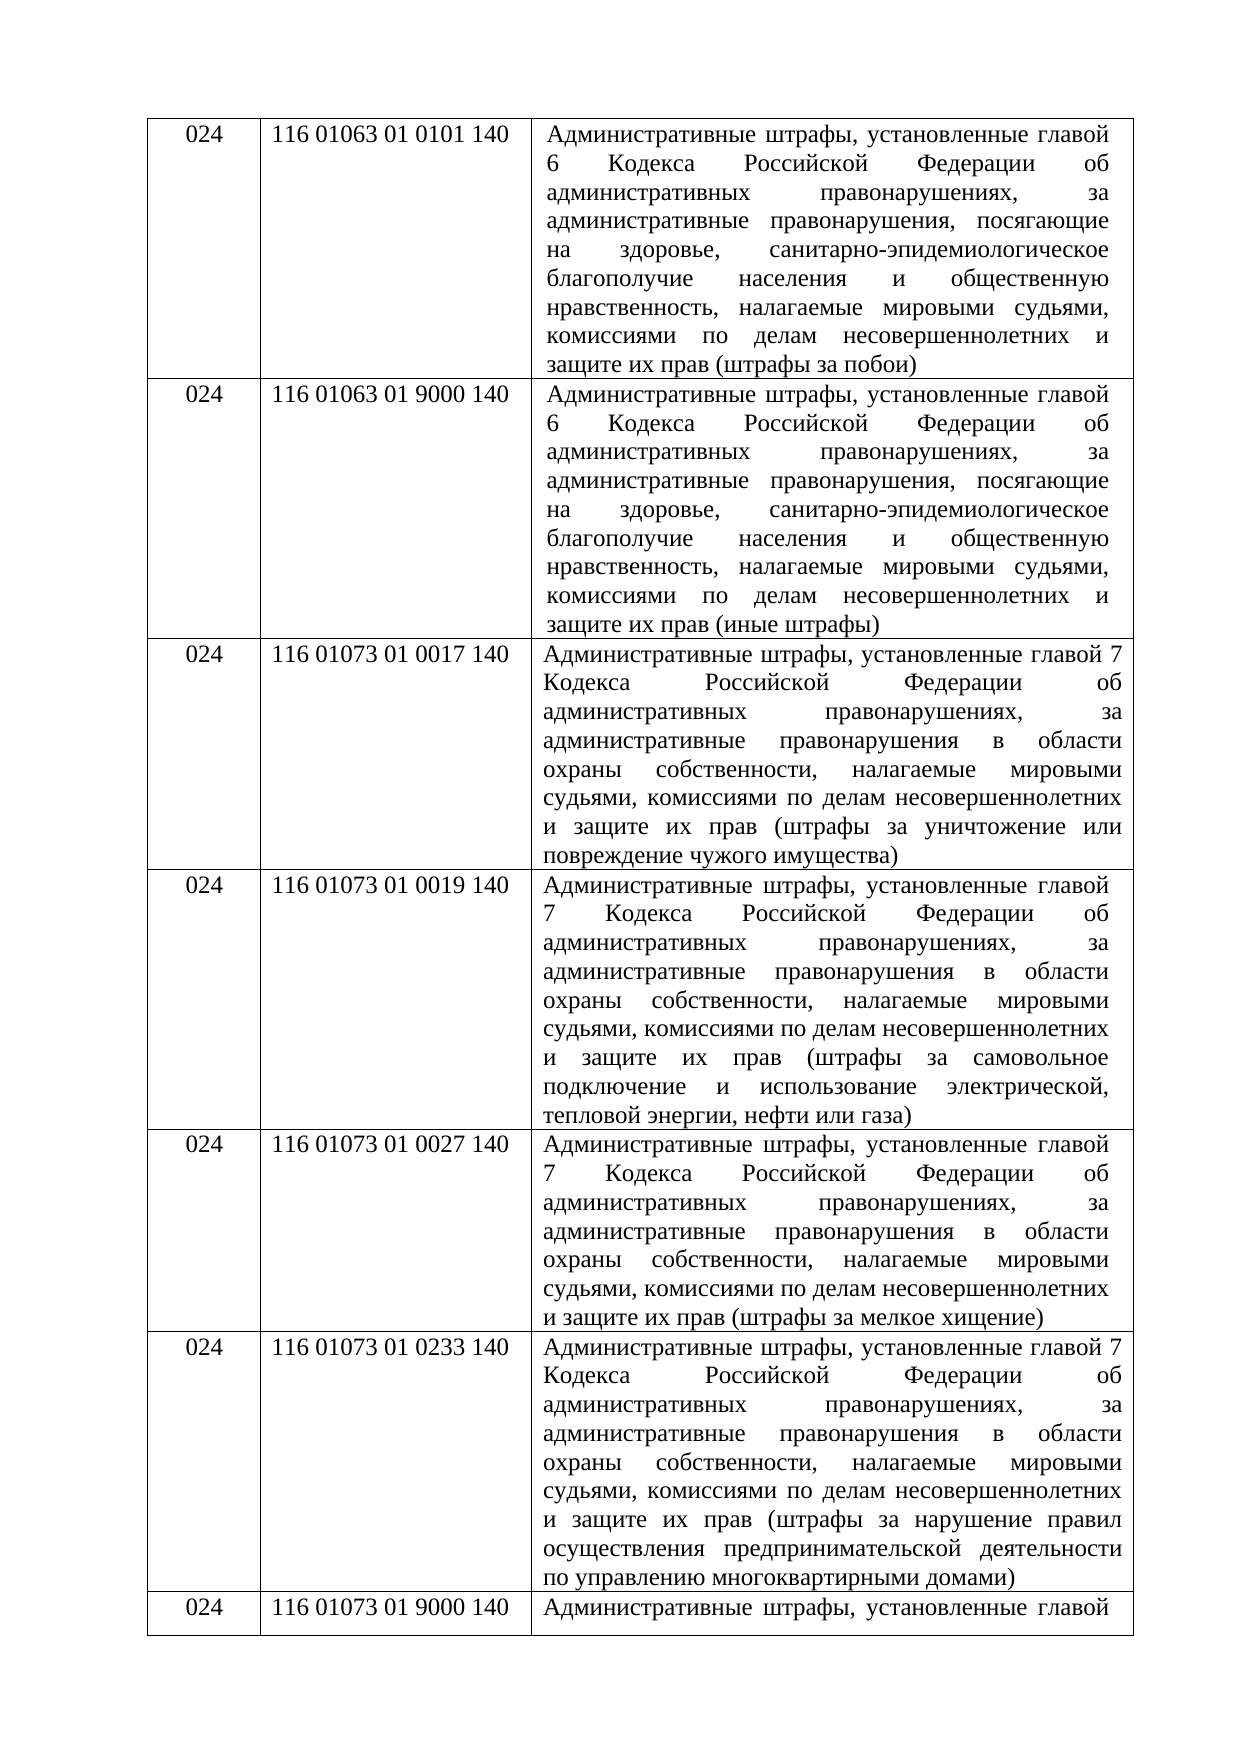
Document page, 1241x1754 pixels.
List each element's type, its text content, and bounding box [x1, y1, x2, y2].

table_cell 116 01073 01 0233 140 [261, 1332, 531, 1591]
table_cell 024 [148, 870, 260, 1128]
table_cell Административные штрафы, установленные главой 7 Кодекса Российской Федерации об административных правонарушениях, за административные правонарушения в области охраны собственности, налагаемые мировыми судьями, комиссиями по делам несовершеннолетних и защите их прав (штрафы за уничтожение или повреждение чужого имущества) [532, 639, 1133, 869]
table_cell 024 [148, 639, 260, 869]
table_cell 116 01073 01 0017 140 [261, 639, 531, 869]
table_cell 116 01073 01 0027 140 [261, 1130, 531, 1331]
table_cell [261, 1592, 531, 1635]
table_cell 116 01073 01 0019 140 [261, 870, 531, 1128]
table_cell 024 [148, 1130, 260, 1331]
table_cell 116 01063 01 0101 140 [261, 119, 531, 378]
table_cell 024 [148, 379, 260, 638]
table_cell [532, 1592, 1133, 1635]
table_cell 024 [148, 1592, 260, 1635]
table_cell Административные штрафы, установленные главой 7 Кодекса Российской Федерации об административных правонарушениях, за административные правонарушения в области охраны собственности, налагаемые мировыми судьями, комиссиями по делам несовершеннолетних и защите их прав (штрафы за самовольное подключение и использование электрической, тепловой энергии, нефти или газа) [532, 870, 1133, 1128]
table_cell Административные штрафы, установленные главой 7 Кодекса Российской Федерации об административных правонарушениях, за административные правонарушения в области охраны собственности, налагаемые мировыми судьями, комиссиями по делам несовершеннолетних и защите их прав (штрафы за мелкое хищение) [532, 1130, 1133, 1331]
table_cell 116 01063 01 9000 140 [261, 379, 531, 638]
table_cell Административные штрафы, установленные главой 7 Кодекса Российской Федерации об административных правонарушениях, за административные правонарушения в области охраны собственности, налагаемые мировыми судьями, комиссиями по делам несовершеннолетних и защите их прав (штрафы за нарушение правил осуществления предпринимательской деятельности по управлению многоквартирными домами) [532, 1332, 1133, 1591]
table_cell Административные штрафы, установленные главой 6 Кодекса Российской Федерации об административных правонарушениях, за административные правонарушения, посягающие на здоровье, санитарно-эпидемиологическое благополучие населения и общественную нравственность, налагаемые мировыми судьями, комиссиями по делам несовершеннолетних и защите их прав (иные штрафы) [532, 379, 1133, 638]
table_cell 024 [148, 1332, 260, 1591]
table_cell Административные штрафы, установленные главой 6 Кодекса Российской Федерации об административных правонарушениях, за административные правонарушения, посягающие на здоровье, санитарно-эпидемиологическое благополучие населения и общественную нравственность, налагаемые мировыми судьями, комиссиями по делам несовершеннолетних и защите их прав (штрафы за побои) [532, 119, 1133, 378]
table_cell 024 [148, 119, 260, 378]
